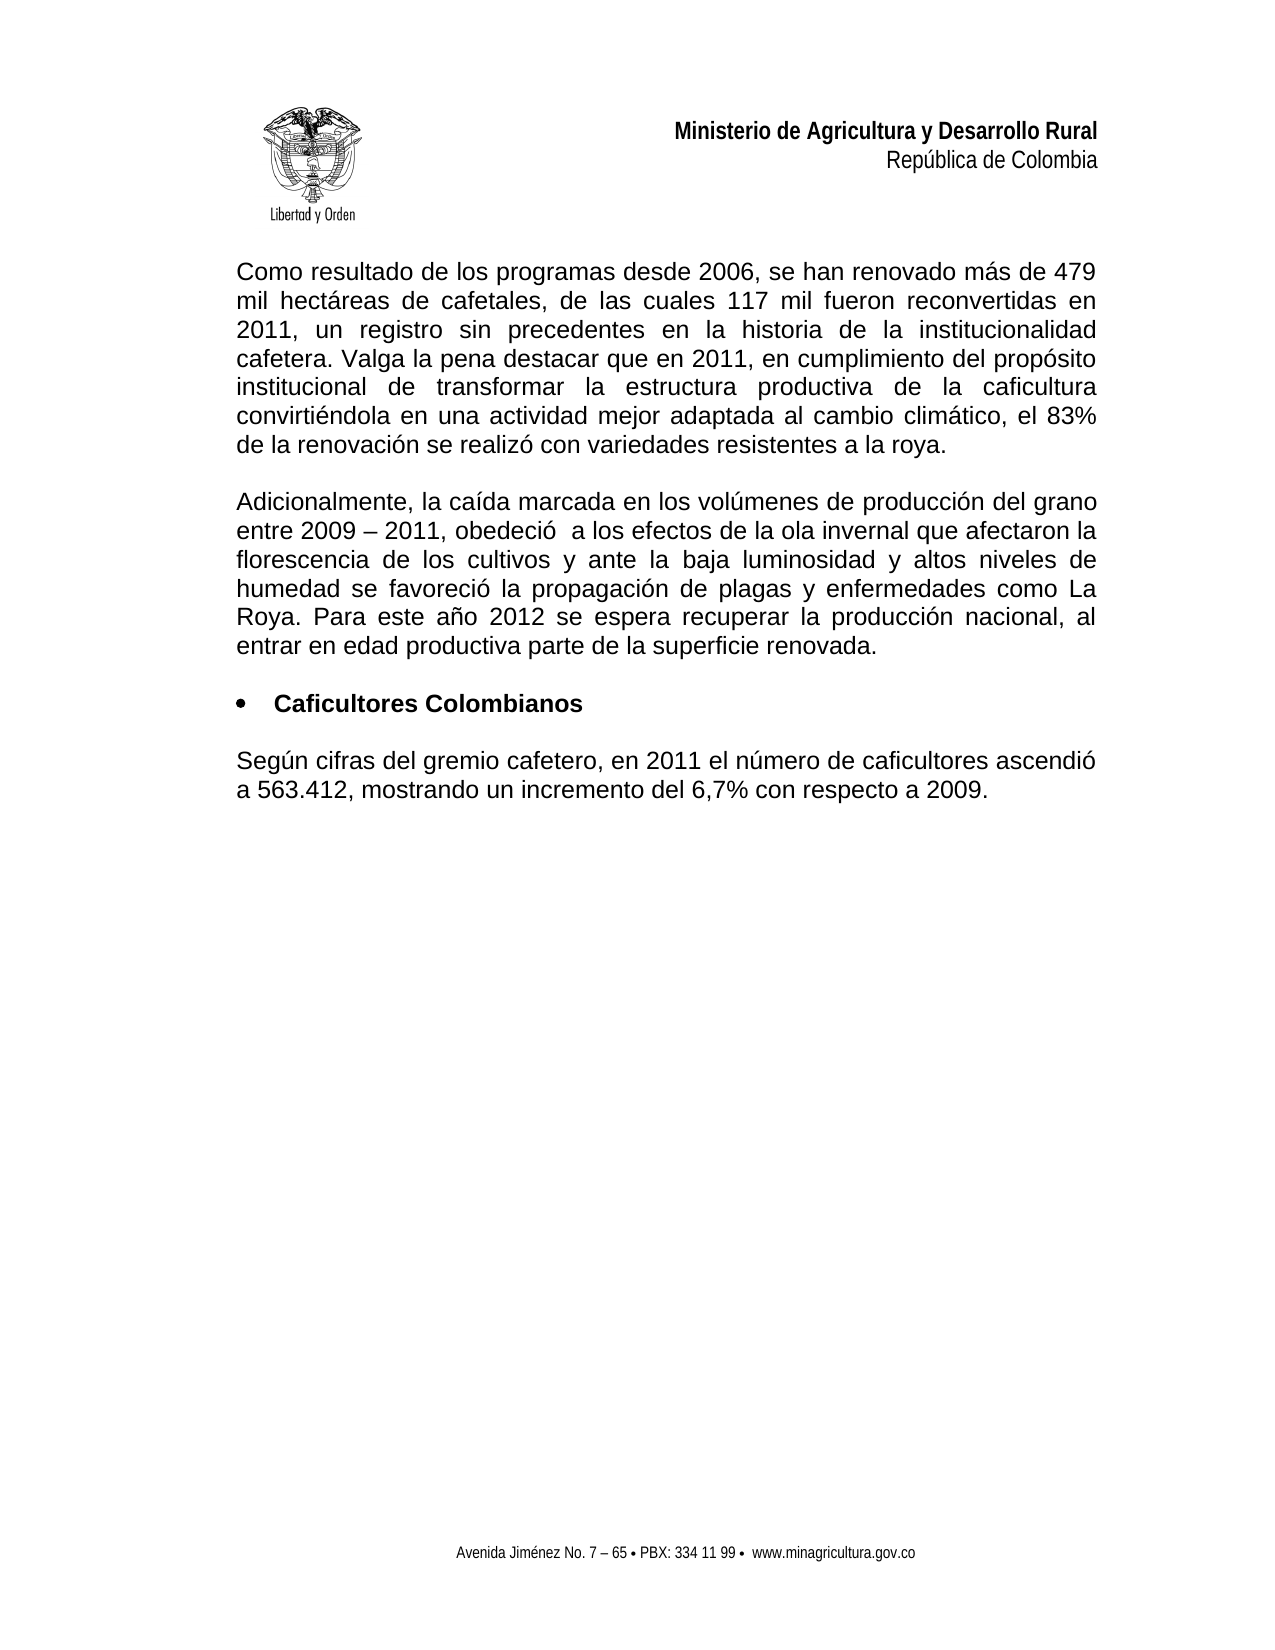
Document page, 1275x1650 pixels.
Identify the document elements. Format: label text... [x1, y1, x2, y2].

text Según cifras del gremio cafetero, en 2011 el número de caficultores ascendió a 563.412, mostrando un incremento del 6,7% con respecto a 2009. [236, 746, 1098, 804]
text Como resultado de los programas desde 2006, se han renovado más de 479 mil hectáreas de cafetales, de las cuales 117 mil fueron reconvertidas en 2011, un registro sin precedentes en la historia de la institucionalidad cafetera. Valga la pena destacar que en 2011, en cumplimiento del propósito institucional de transformar la estructura productiva de la caficultura convirtiéndola en una actividad mejor adaptada al cambio climático, el 83% de la renovación se realizó con variedades resistentes a la roya. [236, 257, 1098, 458]
list Caficultores Colombianos [236, 688, 1098, 717]
text Adicionalmente, la caída marcada en los volúmenes de producción del grano entre 2009 – 2011, obedeció a los efectos de la ola invernal que afectaron la florescencia de los cultivos y ante la baja luminosidad y altos niveles de humedad se favoreció la propagación de plagas y enfermedades como La Roya. Para este año 2012 se espera recuperar la producción nacional, al entrar en edad productiva parte de la superficie renovada. [236, 487, 1098, 660]
